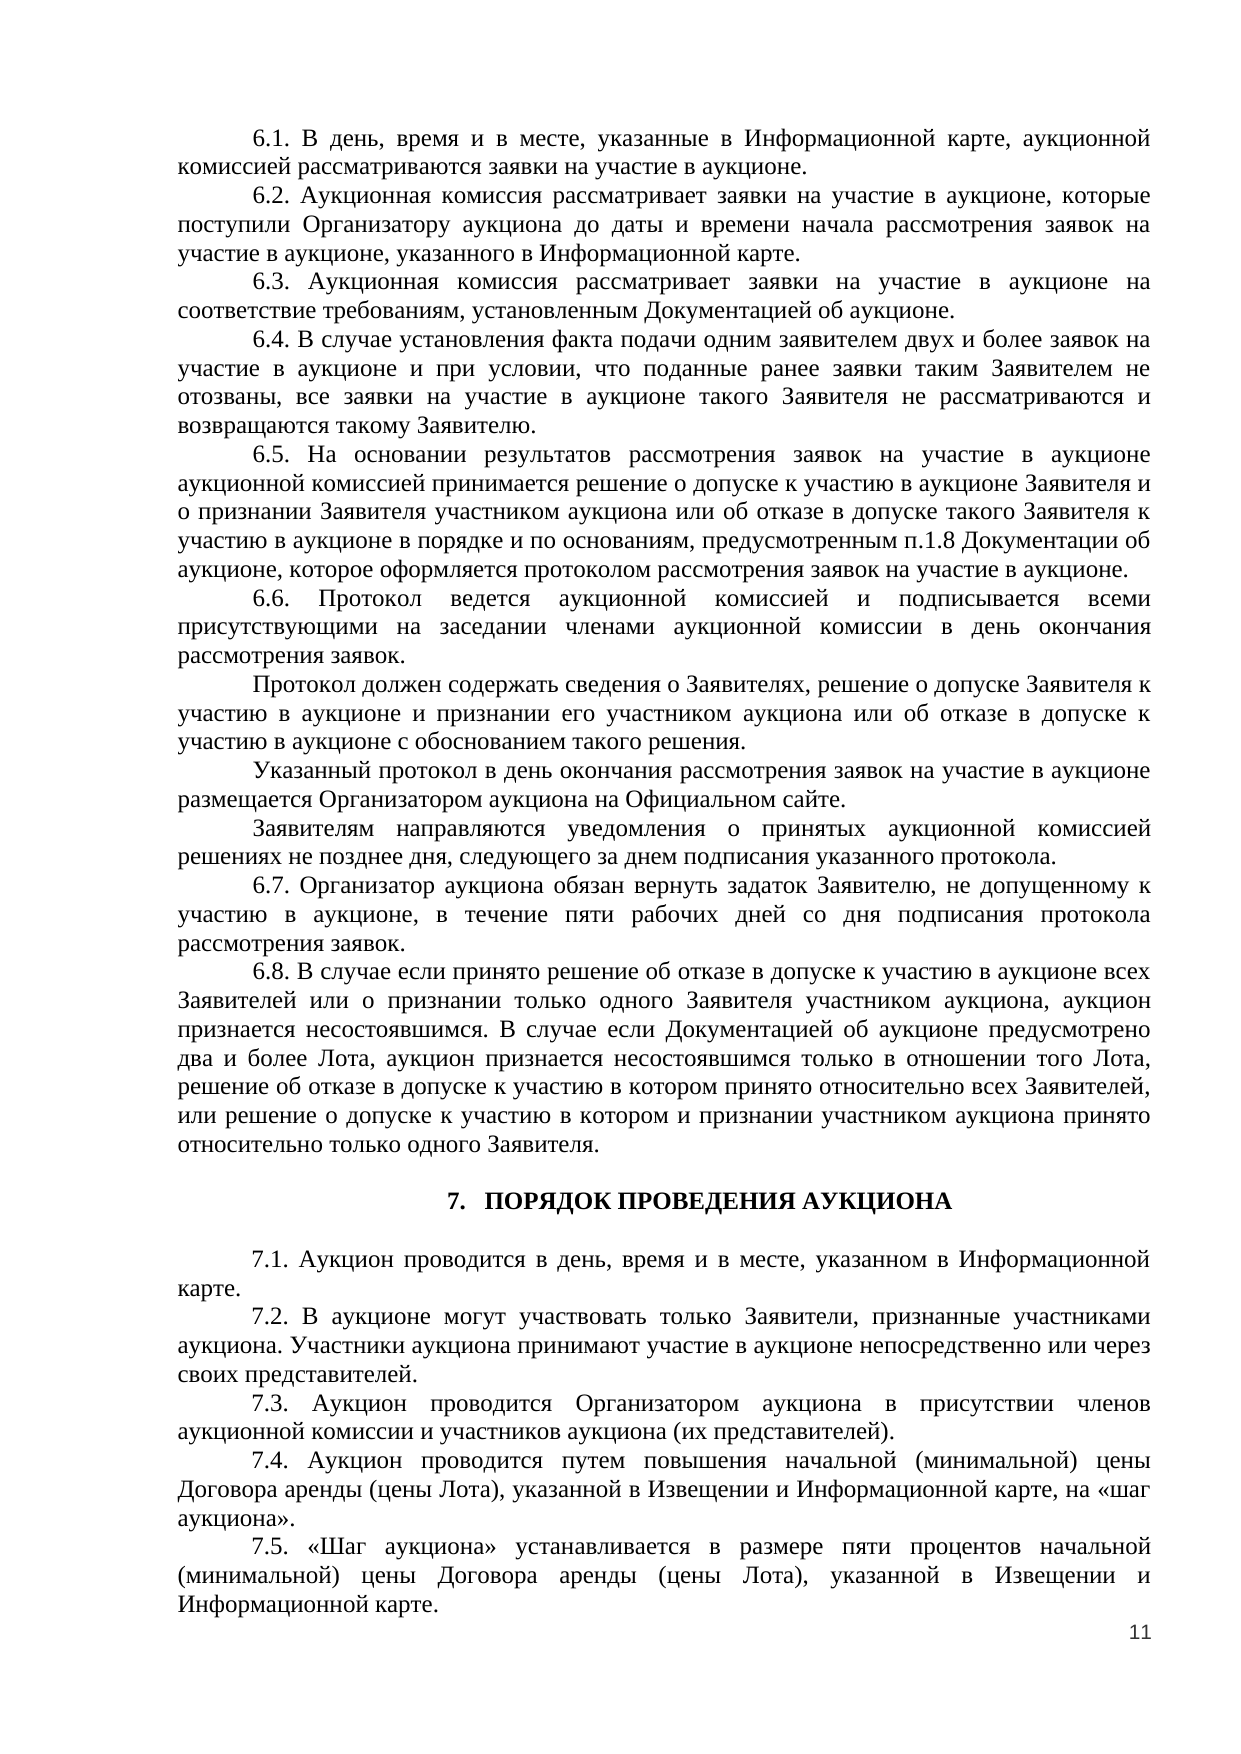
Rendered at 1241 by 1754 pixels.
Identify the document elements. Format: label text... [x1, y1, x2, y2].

list 6.1. В день, время и в месте, указанные в Информационной карте, аукционной комиссией рассматриваются заявки на участие в аукционе. [177, 123, 1152, 180]
list Указанный протокол в день окончания рассмотрения заявок на участие в аукционе размещается Организатором аукциона на Официальном сайте. [177, 755, 1152, 813]
list 6.3. Аукционная комиссия рассматривает заявки на участие в аукционе на соответствие требованиям, установленным Документацией об аукционе. [177, 266, 1152, 324]
list Заявителям направляются уведомления о принятых аукционной комиссией решениях не позднее дня, следующего за днем подписания указанного протокола. [177, 813, 1152, 870]
text 7.5. «Шаг аукциона» устанавливается в размере пяти процентов начальной (минимальной) цены Договора аренды (цены Лота), указанной в Извещении и Информационной карте. [177, 1531, 1152, 1618]
list 6.4. В случае установления факта подачи одним заявителем двух и более заявок на участие в аукционе и при условии, что поданные ранее заявки таким Заявителем не отозваны, все заявки на участие в аукционе такого Заявителя не рассматриваются и возвращаются такому Заявителю. [177, 324, 1152, 439]
text 7.2. В аукционе могут участвовать только Заявители, признанные участниками аукциона. Участники аукциона принимают участие в аукционе непосредственно или через своих представителей. [177, 1301, 1152, 1388]
text 6.8. В случае если принято решение об отказе в допуске к участию в аукционе всех Заявителей или о признании только одного Заявителя участником аукциона, аукцион признается несостоявшимся. В случае если Документацией об аукционе предусмотрено два и более Лота, аукцион признается несостоявшимся только в отношении того Лота, решение об отказе в допуске к участию в котором принято относительно всех Заявителей, или решение о допуске к участию в котором и признании участником аукциона принято относительно только одного Заявителя. [177, 956, 1152, 1158]
text 7.3. Аукцион проводится Организатором аукциона в присутствии членов аукционной комиссии и участников аукциона (их представителей). [177, 1388, 1152, 1445]
list 7.1. Аукцион проводится в день, время и в месте, указанном в Информационной карте. [177, 1244, 1152, 1301]
list 6.2. Аукционная комиссия рассматривает заявки на участие в аукционе, которые поступили Организатору аукциона до даты и времени начала рассмотрения заявок на участие в аукционе, указанного в Информационной карте. [177, 180, 1152, 266]
list ПОРЯДОК ПРОВЕДЕНИЯ АУКЦИОНА [247, 1186, 1152, 1215]
text 6.7. Организатор аукциона обязан вернуть задаток Заявителю, не допущенному к участию в аукционе, в течение пяти рабочих дней со дня подписания протокола рассмотрения заявок. [177, 870, 1152, 956]
list 6.6. Протокол ведется аукционной комиссией и подписывается всеми присутствующими на заседании членами аукционной комиссии в день окончания рассмотрения заявок. [177, 583, 1152, 669]
list Протокол должен содержать сведения о Заявителях, решение о допуске Заявителя к участию в аукционе и признании его участником аукциона или об отказе в допуске к участию в аукционе с обоснованием такого решения. [177, 669, 1152, 755]
list 6.5. На основании результатов рассмотрения заявок на участие в аукционе аукционной комиссией принимается решение о допуске к участию в аукционе Заявителя и о признании Заявителя участником аукциона или об отказе в допуске такого Заявителя к участию в аукционе в порядке и по основаниям, предусмотренным п.1.8 Документации об аукционе, которое оформляется протоколом рассмотрения заявок на участие в аукционе. [177, 439, 1152, 583]
text 7.4. Аукцион проводится путем повышения начальной (минимальной) цены Договора аренды (цены Лота), указанной в Извещении и Информационной карте, на «шаг аукциона». [177, 1445, 1152, 1531]
